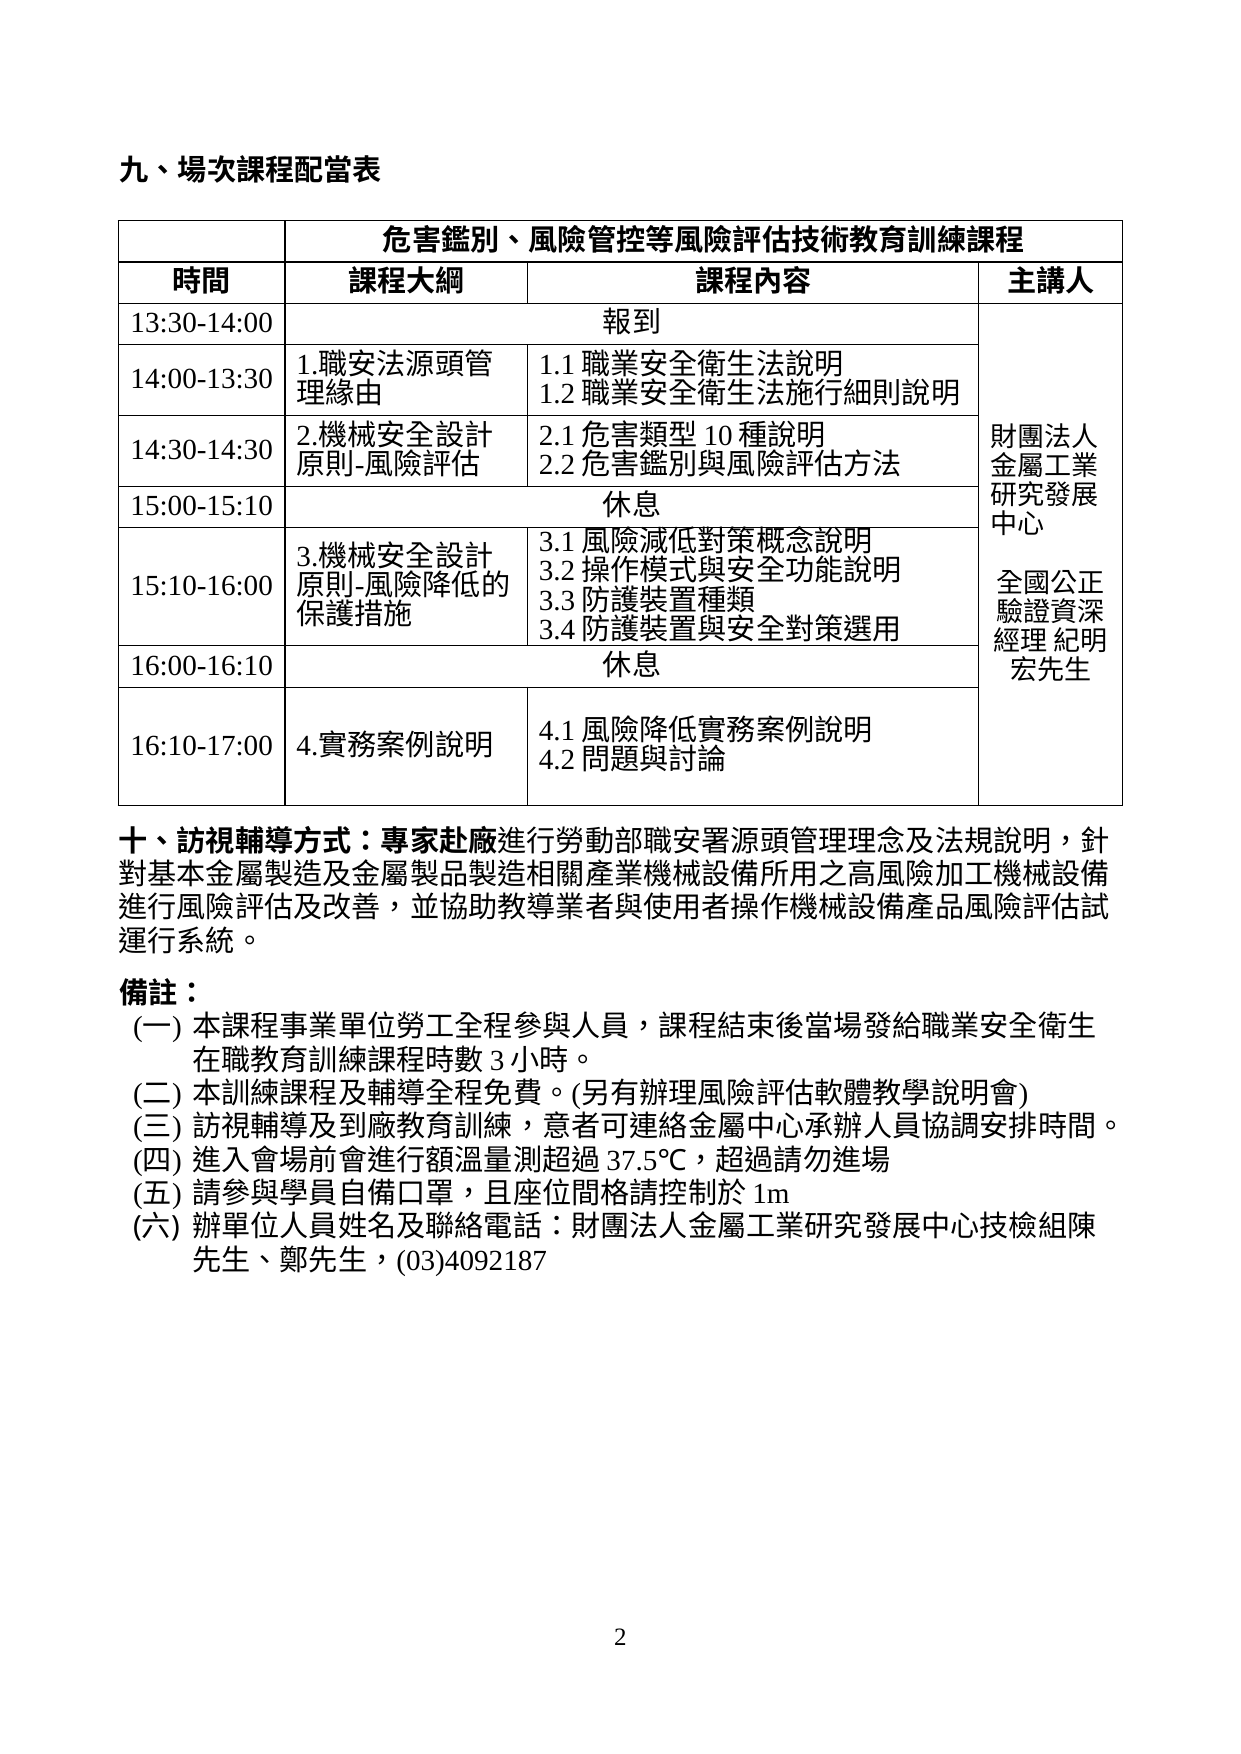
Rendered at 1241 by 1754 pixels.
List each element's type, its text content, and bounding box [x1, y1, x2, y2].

text 九、場次課程配當表 [119, 153, 1122, 220]
table_cell 休息 [286, 646, 978, 687]
table_cell 4.1風險降低實務案例說明 4.2問題與討論 [528, 688, 978, 805]
list 請參與學員自備口罩，且座位間格請控制於1m [133, 1177, 1122, 1210]
list 辦單位人員姓名及聯絡電話：財團法人金屬工業研究發展中心技檢組陳先生、鄭先生，(03)4092187 [133, 1210, 1122, 1277]
table_cell 15:10-16:00 [119, 528, 284, 645]
table_cell 課程內容 [528, 263, 978, 303]
list 本課程事業單位勞工全程參與人員，課程結束後當場發給職業安全衛生在職教育訓練課程時數3小時。 [133, 1010, 1122, 1077]
table_cell 2.1危害類型10種說明 2.2危害鑑別與風險評估方法 [528, 416, 978, 486]
table_cell 1.1職業安全衛生法說明 1.2職業安全衛生法施行細則說明 [528, 345, 978, 415]
table_cell 3.1風險減低對策概念說明 3.2操作模式與安全功能說明 3.3防護裝置種類 3.4防護裝置與安全對策選用 [528, 528, 978, 645]
table_cell 課程大綱 [286, 263, 527, 303]
table_cell 13:30-14:00 [119, 304, 284, 344]
table_cell 財團法人金屬工業研究發展中心 全國公正驗證資深經理 紀明宏先生 [979, 304, 1122, 805]
table_cell 1.職安法源頭管理緣由 [286, 345, 527, 415]
table_cell 15:00-15:10 [119, 487, 284, 527]
table_header 危害鑑別、風險管控等風險評估技術教育訓練課程 [286, 221, 1122, 261]
table_header [119, 221, 284, 261]
table_cell 4.實務案例說明 [286, 688, 527, 805]
table_cell 報到 [286, 304, 978, 344]
table_cell 2.機械安全設計原則-風險評估 [286, 416, 527, 486]
table_cell 3.機械安全設計原則-風險降低的保護措施 [286, 528, 527, 645]
table_cell 主講人 [979, 263, 1122, 303]
table_cell 14:30-14:30 [119, 416, 284, 486]
text 十、訪視輔導方式：專家赴廠進行勞動部職安署源頭管理理念及法規說明，針對基本金屬製造及金屬製品製造相關產業機械設備所用之高風險加工機械設備進行風險評估及改善，並協助教導業者與使用者操作機械設備產品風險評估試運行系統。 [118, 824, 1122, 958]
table_cell 時間 [119, 263, 284, 303]
table_cell 休息 [286, 487, 978, 527]
table_cell 14:00-13:30 [119, 345, 284, 415]
table_cell 16:00-16:10 [119, 646, 284, 687]
list 本訓練課程及輔導全程免費。(另有辦理風險評估軟體教學說明會) [133, 1077, 1122, 1110]
table_cell 16:10-17:00 [119, 688, 284, 805]
list 訪視輔導及到廠教育訓練，意者可連絡金屬中心承辦人員協調安排時間。 [133, 1110, 1122, 1143]
text 備註： [119, 977, 1122, 1010]
list 進入會場前會進行額溫量測超過37.5℃，超過請勿進場 [133, 1143, 1122, 1177]
